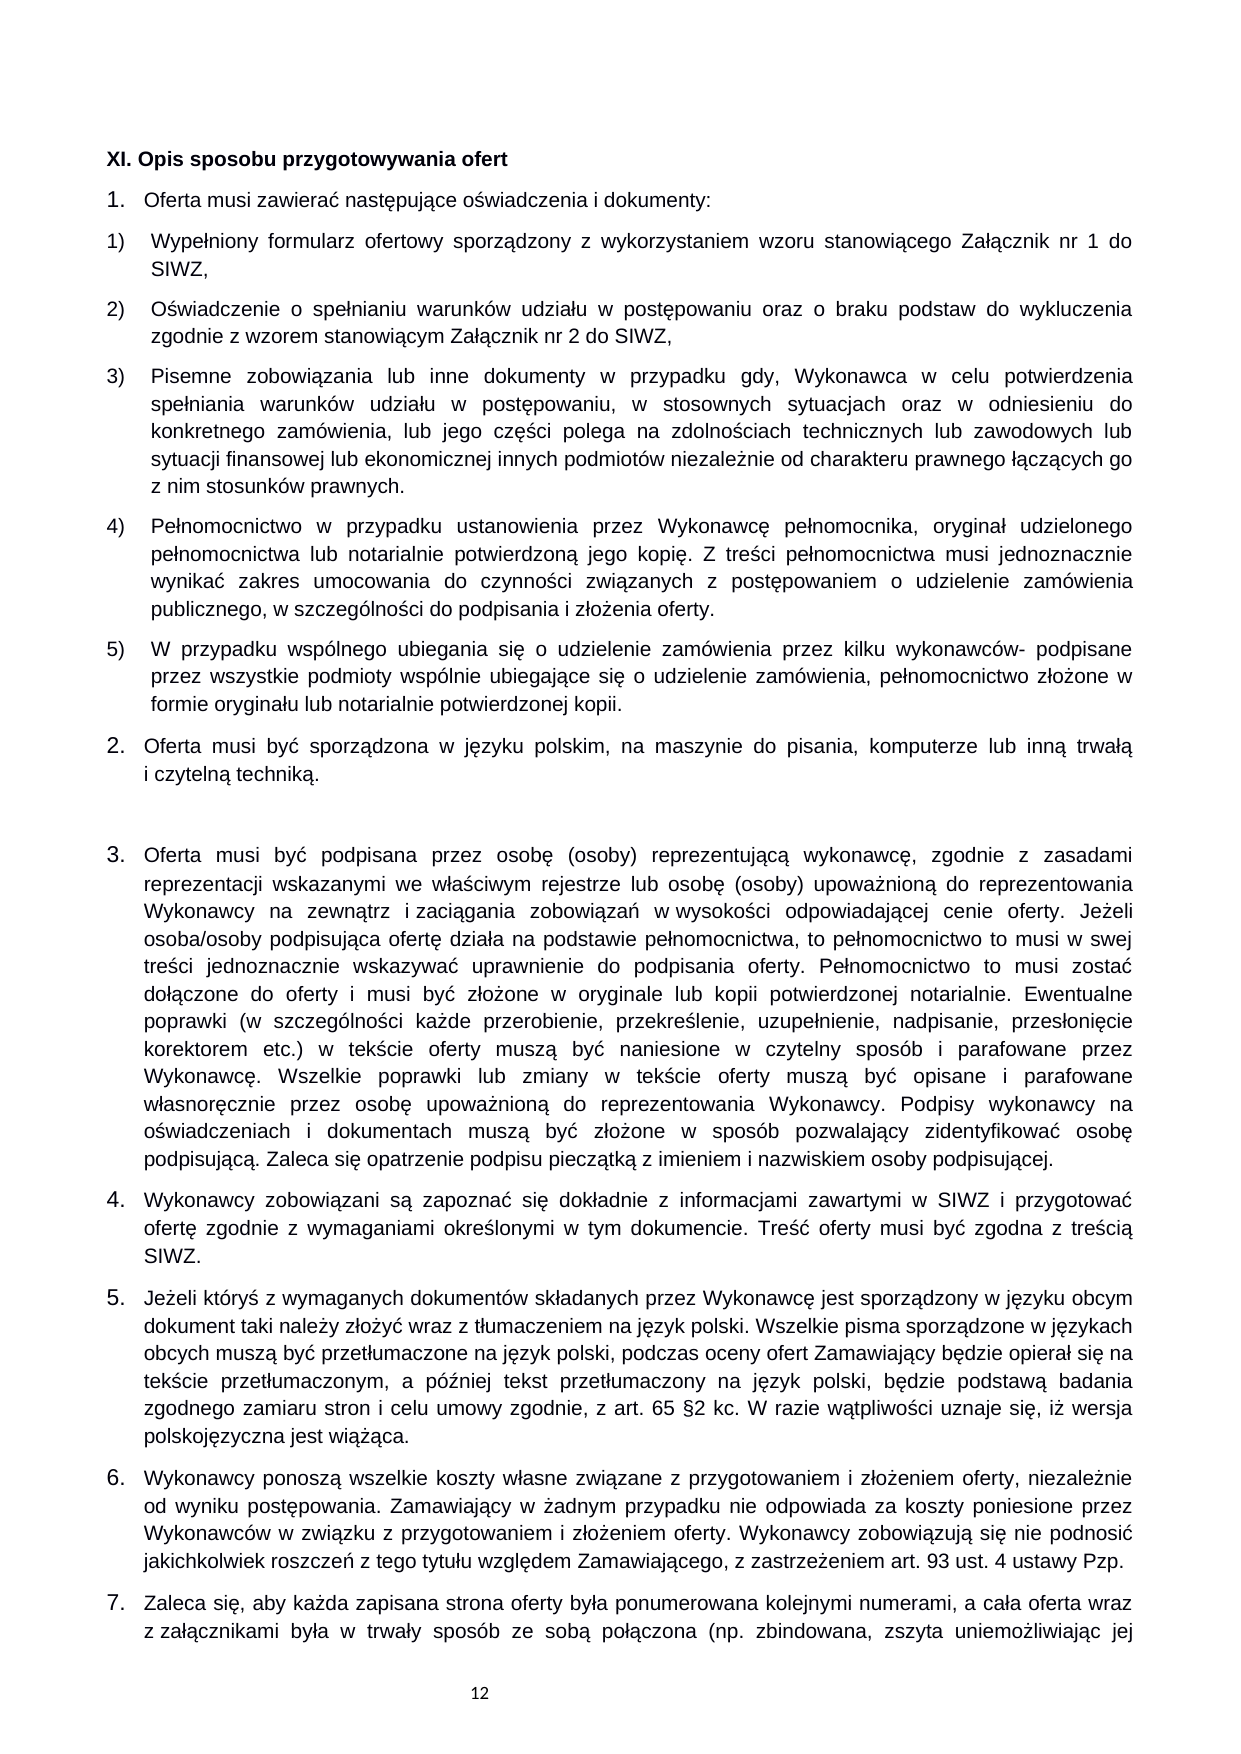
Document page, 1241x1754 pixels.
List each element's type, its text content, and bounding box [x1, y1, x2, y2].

list W przypadku wspólnego ubiegania się o udzielenie zamówienia przez kilku wykonawców- podpisane przez wszystkie podmioty wspólnie ubiegające się o udzielenie zamówienia, pełnomocnictwo złożone w formie oryginału lub notarialnie potwierdzonej kopii. [106, 637, 1134, 716]
list Pełnomocnictwo w przypadku ustanowienia przez Wykonawcę pełnomocnika, oryginał udzielonego pełnomocnictwa lub notarialnie potwierdzoną jego kopię. Z treści pełnomocnictwa musi jednoznacznie wynikać zakres umocowania do czynności związanych z postępowaniem o udzielenie zamówienia publicznego, w szczególności do podpisania i złożenia oferty. [106, 514, 1134, 621]
list Wykonawcy zobowiązani są zapoznać się dokładnie z informacjami zawartymi w SIWZ i przygotować ofertę zgodnie z wymaganiami określonymi w tym dokumencie. Treść oferty musi być zgodna z treścią SIWZ. [106, 1186, 1134, 1268]
list Oferta musi być podpisana przez osobę (osoby) reprezentującą wykonawcę, zgodnie z zasadami reprezentacji wskazanymi we właściwym rejestrze lub osobę (osoby) upoważnioną do reprezentowania Wykonawcy na zewnątrz i zaciągania zobowiązań w wysokości odpowiadającej cenie oferty. Jeżeli osoba/osoby podpisująca ofertę działa na podstawie pełnomocnictwa, to pełnomocnictwo to musi w swej treści jednoznacznie wskazywać uprawnienie do podpisania oferty. Pełnomocnictwo to musi zostać dołączone do oferty i musi być złożone w oryginale lub kopii potwierdzonej notarialnie. Ewentualne poprawki (w szczególności każde przerobienie, przekreślenie, uzupełnienie, nadpisanie, przesłonięcie korektorem etc.) w tekście oferty muszą być naniesione w czytelny sposób i parafowane przez Wykonawcę. Wszelkie poprawki lub zmiany w tekście oferty muszą być opisane i parafowane własnoręcznie przez osobę upoważnioną do reprezentowania Wykonawcy. Podpisy wykonawcy na oświadczeniach i dokumentach muszą być złożone w sposób pozwalający zidentyfikować osobę podpisującą. Zaleca się opatrzenie podpisu pieczątką z imieniem i nazwiskiem osoby podpisującej. [106, 841, 1134, 1170]
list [106, 1588, 1134, 1642]
list Oświadczenie o spełnianiu warunków udziału w postępowaniu oraz o braku podstaw do wykluczenia zgodnie z wzorem stanowiącym Załącznik nr 2 do SIWZ, [106, 297, 1134, 348]
list Oferta musi być sporządzona w języku polskim, na maszynie do pisania, komputerze lub inną trwałą i czytelną techniką. [106, 732, 1134, 785]
list Wypełniony formularz ofertowy sporządzony z wykorzystaniem wzoru stanowiącego Załącznik nr 1 do SIWZ, [106, 229, 1134, 281]
list Jeżeli któryś z wymaganych dokumentów składanych przez Wykonawcę jest sporządzony w języku obcym dokument taki należy złożyć wraz z tłumaczeniem na język polski. Wszelkie pisma sporządzone w językach obcych muszą być przetłumaczone na język polski, podczas oceny ofert Zamawiający będzie opierał się na tekście przetłumaczonym, a później tekst przetłumaczony na język polski, będzie podstawą badania zgodnego zamiaru stron i celu umowy zgodnie, z art. 65 §2 kc. W razie wątpliwości uznaje się, iż wersja polskojęzyczna jest wiążąca. [106, 1284, 1134, 1448]
list Wykonawcy ponoszą wszelkie koszty własne związane z przygotowaniem i złożeniem oferty, niezależnie od wyniku postępowania. Zamawiający w żadnym przypadku nie odpowiada za koszty poniesione przez Wykonawców w związku z przygotowaniem i złożeniem oferty. Wykonawcy zobowiązują się nie podnosić jakichkolwiek roszczeń z tego tytułu względem Zamawiającego, z zastrzeżeniem art. 93 ust. 4 ustawy Pzp. [106, 1464, 1134, 1572]
list Oferta musi zawierać następujące oświadczenia i dokumenty: [106, 186, 1134, 213]
list Pisemne zobowiązania lub inne dokumenty w przypadku gdy, Wykonawca w celu potwierdzenia spełniania warunków udziału w postępowaniu, w stosownych sytuacjach oraz w odniesieniu do konkretnego zamówienia, lub jego części polega na zdolnościach technicznych lub zawodowych lub sytuacji finansowej lub ekonomicznej innych podmiotów niezależnie od charakteru prawnego łączących go z nim stosunków prawnych. [106, 364, 1134, 498]
text XI. Opis sposobu przygotowywania ofert [106, 146, 1134, 170]
